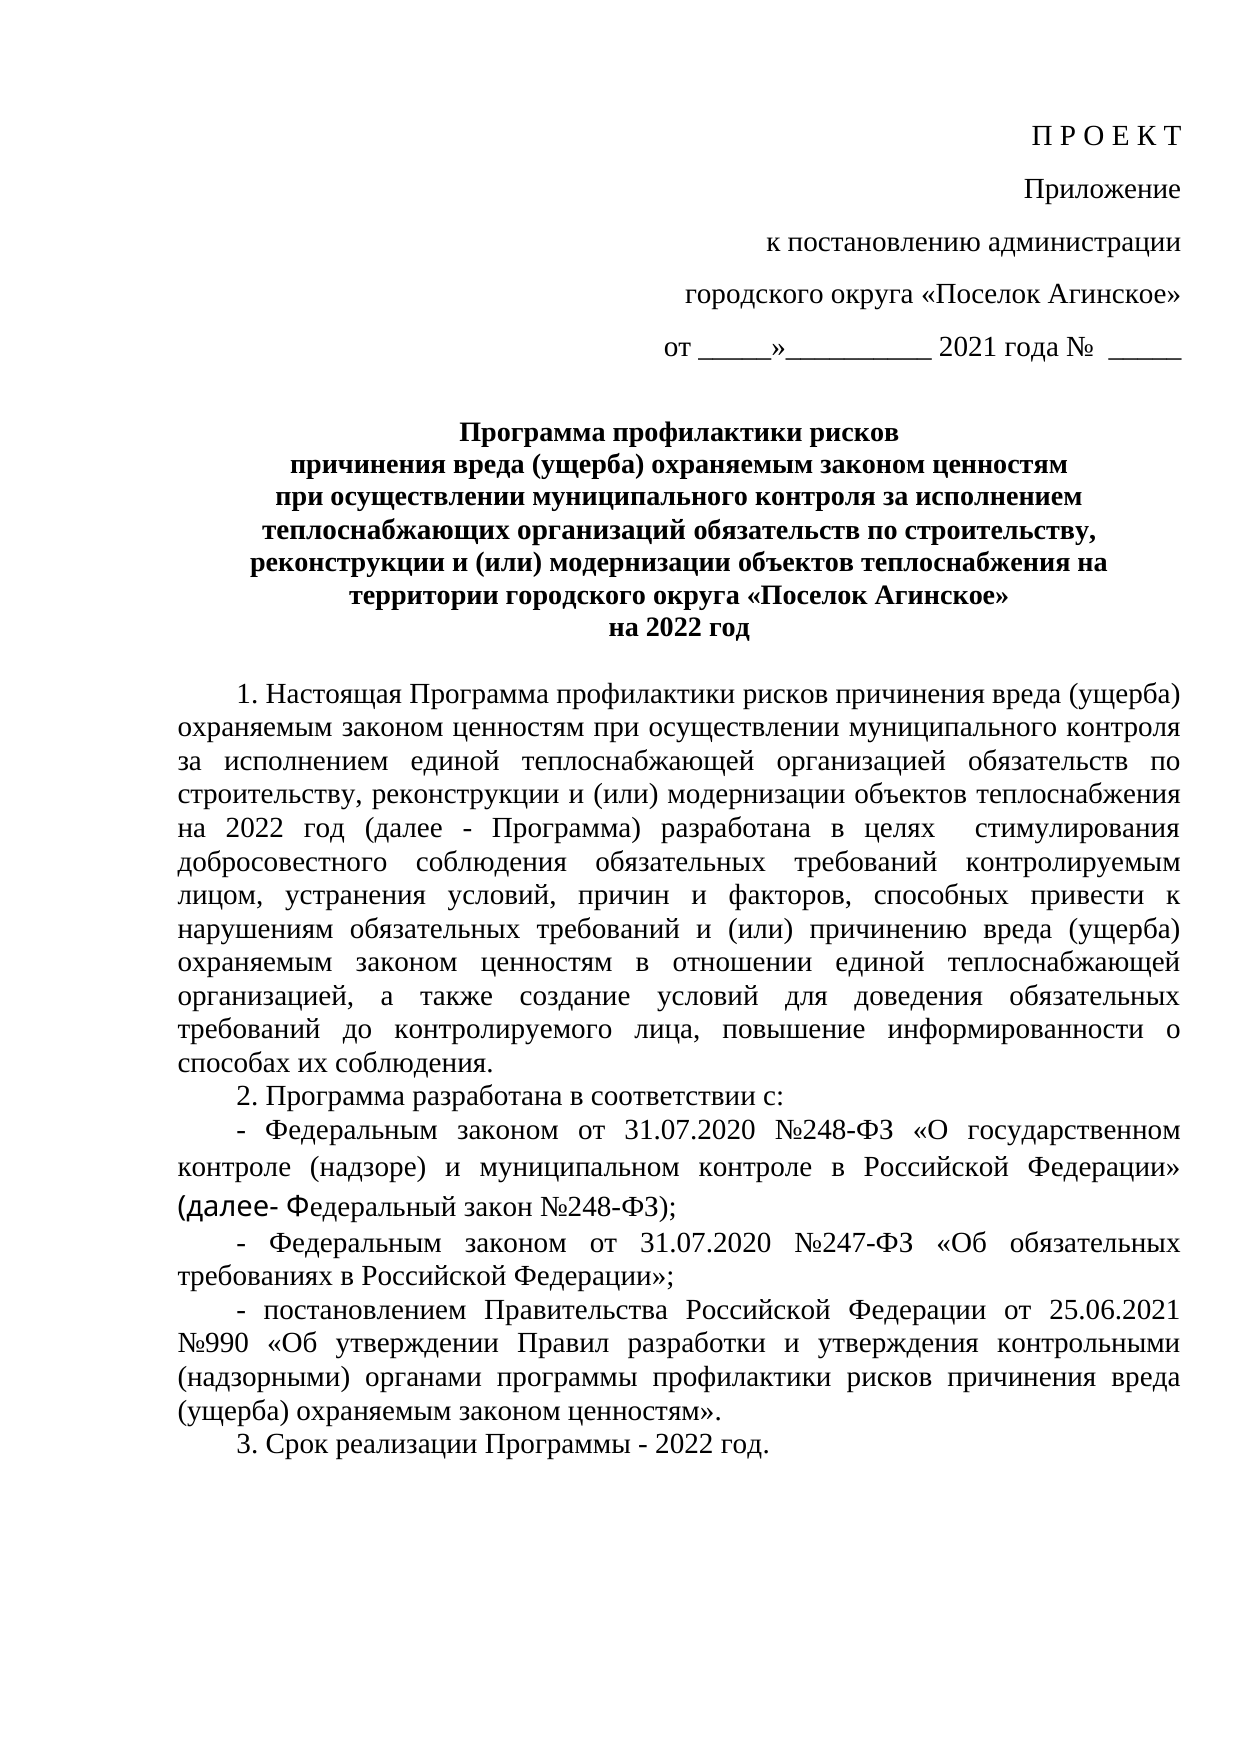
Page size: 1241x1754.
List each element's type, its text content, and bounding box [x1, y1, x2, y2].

text при осуществлении муниципального контроля за исполнением теплоснабжающих организаций обязательств по строительству, реконструкции и (или) модернизации объектов теплоснабжения на территории городского округа «Поселок Агинское» [177, 479, 1181, 610]
text к постановлению администрации [177, 224, 1181, 257]
text 2. Программа разработана в соответствии с: [177, 1078, 1181, 1112]
text на 2022 год [177, 610, 1181, 642]
text Программа профилактики рисков [177, 414, 1181, 447]
text - Федеральным законом от 31.07.2020 №247-ФЗ «Об обязательных требованиях в Российской Федерации»; [177, 1225, 1181, 1292]
text - постановлением Правительства Российской Федерации от 25.06.2021 №990 «Об утверждении Правил разработки и утверждения контрольными (надзорными) органами программы профилактики рисков причинения вреда (ущерба) охраняемым законом ценностям». [177, 1292, 1181, 1426]
text городского округа «Поселок Агинское» [177, 277, 1181, 310]
text П Р О Е К Т [177, 118, 1181, 152]
text 3. Срок реализации Программы - 2022 год. [177, 1426, 1181, 1460]
title 1. Настоящая Программа профилактики рисков причинения вреда (ущерба) охраняемым законом ценностям при осуществлении муниципального контроля за исполнением единой теплоснабжающей организацией обязательств по строительству, реконструкции и (или) модернизации объектов теплоснабжения на 2022 год (далее - Программа) разработана в целях стимулирования добросовестного соблюдения обязательных требований контролируемым лицом, устранения условий, причин и факторов, способных привести к нарушениям обязательных требований и (или) причинению вреда (ущерба) охраняемым законом ценностям в отношении единой теплоснабжающей организацией, а также создание условий для доведения обязательных требований до контролируемого лица, повышение информированности о способах их соблюдения. [177, 676, 1181, 1078]
text от _____»__________ 2021 года № _____ [177, 329, 1181, 363]
text - Федеральным законом от 31.07.2020 №248-ФЗ «О государственном контроле (надзоре) и муниципальном контроле в Российской Федерации» (далее- Федеральный закон №248-ФЗ); [177, 1112, 1181, 1225]
text Приложение [177, 171, 1181, 204]
text причинения вреда (ущерба) охраняемым законом ценностям [177, 447, 1181, 479]
